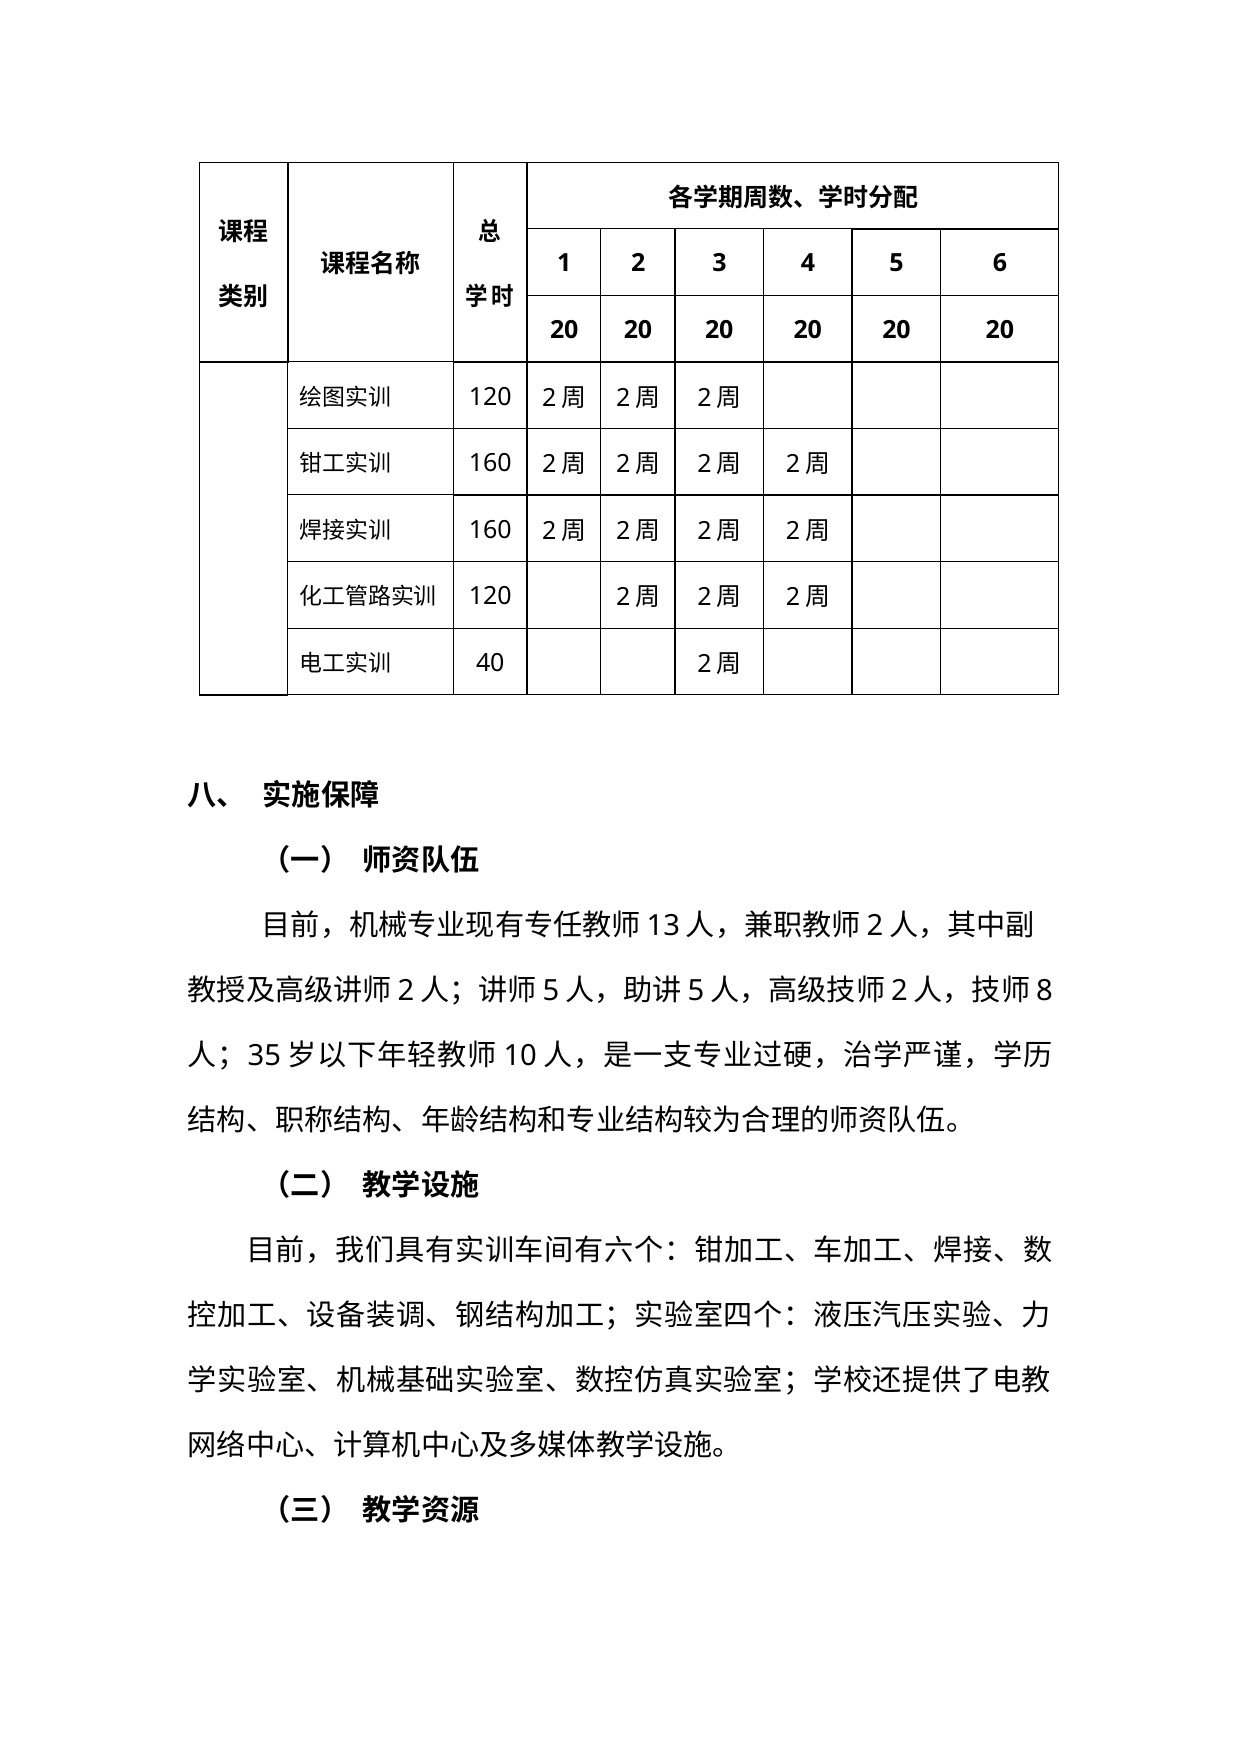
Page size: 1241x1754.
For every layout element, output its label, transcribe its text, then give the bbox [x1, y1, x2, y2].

table_cell [853, 429, 940, 494]
table_cell [853, 562, 940, 627]
table_header 总 学 时 [454, 163, 526, 361]
table_cell 20 [676, 296, 763, 361]
table_cell 20 [853, 296, 940, 361]
table_cell 40 [454, 629, 526, 694]
table_cell 2周 [764, 496, 851, 561]
table_cell 5 [853, 230, 940, 294]
text 教授及高级讲师2人；讲师5人，助讲5人，高级技师2人，技师8人；35岁以下年轻教师10人，是一支专业过硬，治学严谨，学历结构、职称结构、年龄结构和专业结构较为合理的师资队伍。 [187, 955, 1053, 1150]
table_cell 2周 [676, 363, 763, 428]
table_cell 2周 [676, 562, 763, 627]
table_cell 绘图实训 [288, 362, 453, 428]
table_cell 2周 [676, 429, 763, 494]
table_cell 120 [454, 363, 526, 428]
list 实施保障 [187, 760, 1053, 825]
table_cell [853, 496, 940, 561]
table_cell 20 [528, 296, 600, 361]
table_header 课程名称 [289, 163, 453, 361]
table_cell 化工管路实训 [288, 562, 453, 627]
text 目前，我们具有实训车间有六个：钳加工、车加工、焊接、数控加工、设备装调、钢结构加工；实验室四个：液压汽压实验、力学实验室、机械基础实验室、数控仿真实验室；学校还提供了电教网络中心、计算机中心及多媒体教学设施。 [187, 1215, 1053, 1475]
table_cell 2周 [676, 629, 763, 694]
table_cell [941, 496, 1058, 561]
table_cell 4 [764, 229, 851, 294]
table_cell 电工实训 [288, 629, 453, 694]
table_cell 2周 [601, 496, 674, 561]
table_cell 焊接实训 [288, 495, 453, 561]
table_cell 20 [941, 296, 1058, 361]
table_cell 160 [454, 496, 526, 561]
table_cell 2周 [528, 429, 600, 494]
table_cell [941, 562, 1058, 627]
table_cell [941, 629, 1058, 694]
table_cell 2周 [764, 562, 851, 627]
table_cell 2周 [528, 496, 600, 561]
table_cell 3 [676, 229, 763, 294]
list 教学设施 [261, 1150, 1053, 1215]
list 教学资源 [261, 1475, 1053, 1540]
table_cell [528, 629, 600, 694]
table_cell 20 [764, 296, 851, 361]
text 目前，机械专业现有专任教师13人，兼职教师2人，其中副 [261, 890, 1053, 955]
table_cell [853, 363, 940, 428]
list 师资队伍 [261, 825, 1053, 890]
table_cell 20 [601, 296, 674, 361]
table_cell [764, 629, 851, 694]
table_cell [941, 429, 1058, 494]
table_cell 2周 [764, 429, 851, 494]
table_cell 2周 [528, 363, 600, 428]
table_header 课程 类别 [200, 163, 287, 361]
table_cell [601, 629, 674, 694]
table_cell 1 [528, 229, 600, 294]
table_cell 2周 [601, 429, 674, 494]
table_cell 钳工实训 [288, 429, 453, 494]
table_cell 2 [601, 229, 674, 294]
table_cell 6 [941, 230, 1058, 294]
table_cell [528, 562, 600, 627]
table_cell 2周 [601, 363, 674, 428]
table_cell 2周 [601, 562, 674, 627]
table_cell [764, 363, 851, 428]
table_cell [941, 363, 1058, 428]
table_cell 120 [454, 562, 526, 627]
table_header 各学期周数、学时分配 [528, 163, 1058, 228]
table_cell 2周 [676, 496, 763, 561]
table_cell [853, 629, 940, 694]
table_cell 160 [454, 429, 526, 494]
